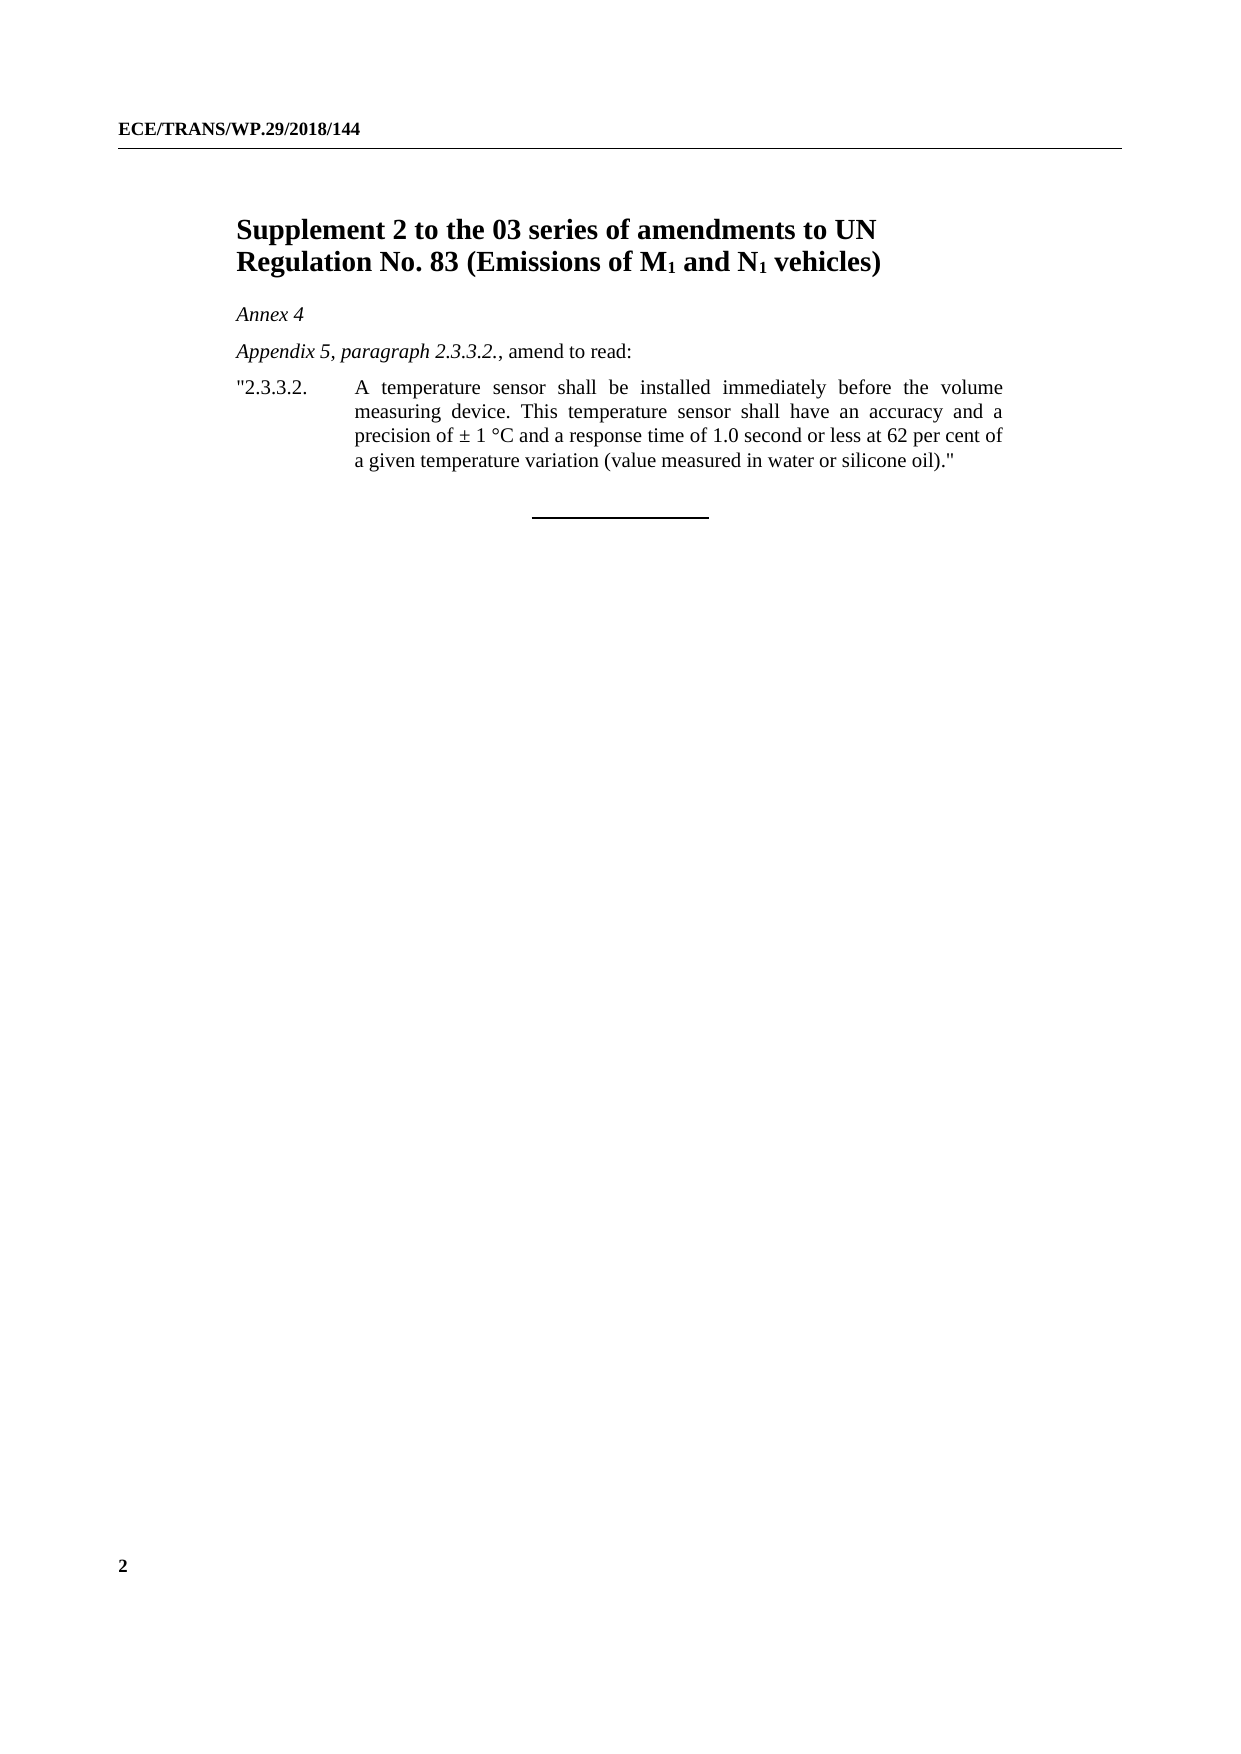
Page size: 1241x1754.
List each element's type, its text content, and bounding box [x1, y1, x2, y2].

text Annex 4 [236, 302, 1004, 326]
text Appendix 5, paragraph 2.3.3.2., amend to read: [236, 339, 1004, 363]
text "2.3.3.2. A temperature sensor shall be installed immediately before the volume measuring device. This temperature sensor shall have an accuracy and a precision of ± 1 °C and a response time of 1.0 second or less at 62 per cent of a given temperature variation (value measured in water or silicone oil)." [236, 375, 1004, 472]
text Supplement 2 to the 03 series of amendments to UN Regulation No. 83 (Emissions of M1 and N1 vehicles) [118, 215, 1004, 277]
